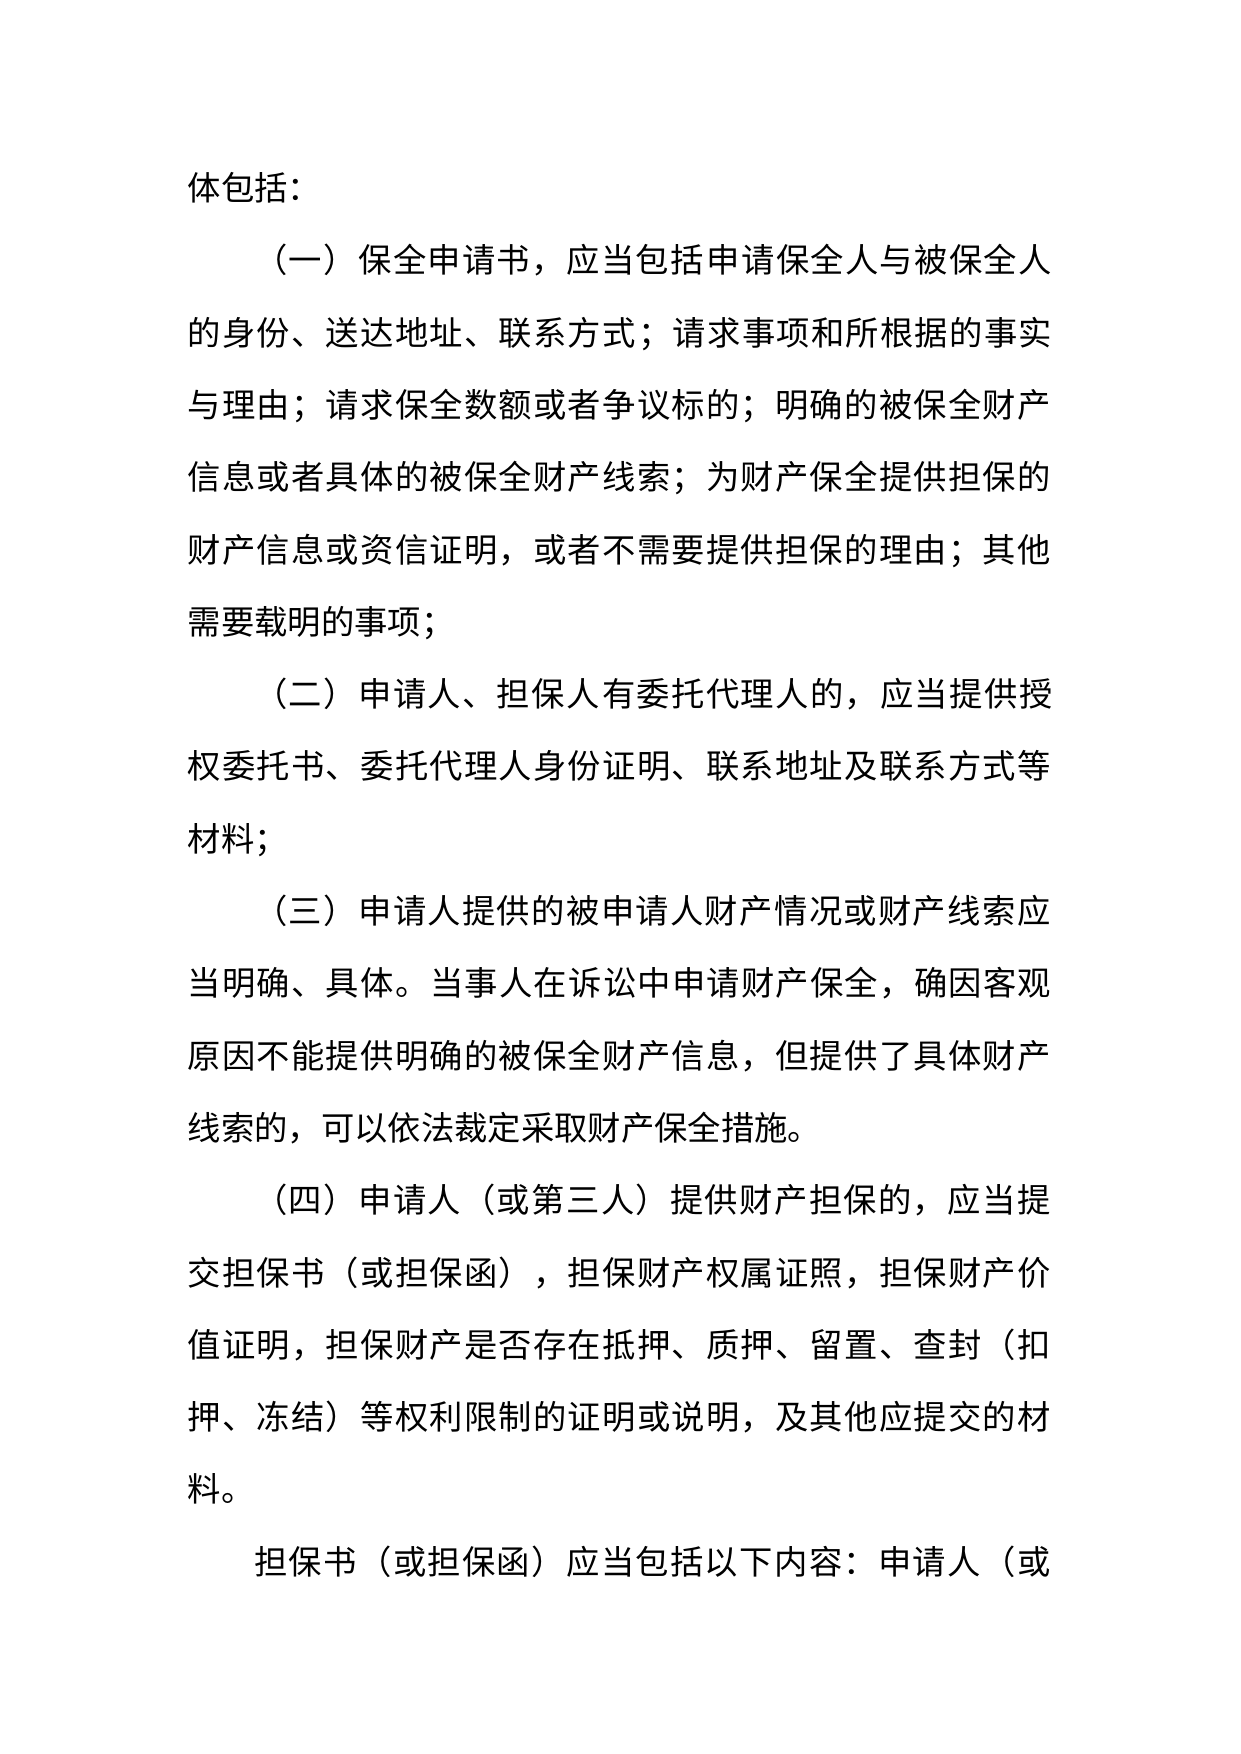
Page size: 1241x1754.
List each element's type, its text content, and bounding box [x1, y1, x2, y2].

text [187, 162, 1053, 210]
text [187, 1536, 1053, 1584]
text （一）保全申请书，应当包括申请保全人与被保全人的身份、送达地址、联系方式；请求事项和所根据的事实与理由；请求保全数额或者争议标的；明确的被保全财产信息或者具体的被保全财产线索；为财产保全提供担保的财产信息或资信证明，或者不需要提供担保的理由；其他需要载明的事项； [187, 234, 1053, 644]
text （二）申请人、担保人有委托代理人的，应当提供授权委托书、委托代理人身份证明、联系地址及联系方式等材料； [187, 668, 1053, 861]
text （三）申请人提供的被申请人财产情况或财产线索应当明确、具体。当事人在诉讼中申请财产保全，确因客观原因不能提供明确的被保全财产信息，但提供了具体财产线索的，可以依法裁定采取财产保全措施。 [187, 885, 1053, 1150]
text （四）申请人（或第三人）提供财产担保的，应当提交担保书（或担保函），担保财产权属证照，担保财产价值证明，担保财产是否存在抵押、质押、留置、查封（扣押、冻结）等权利限制的证明或说明，及其他应提交的材料。 [187, 1174, 1053, 1511]
